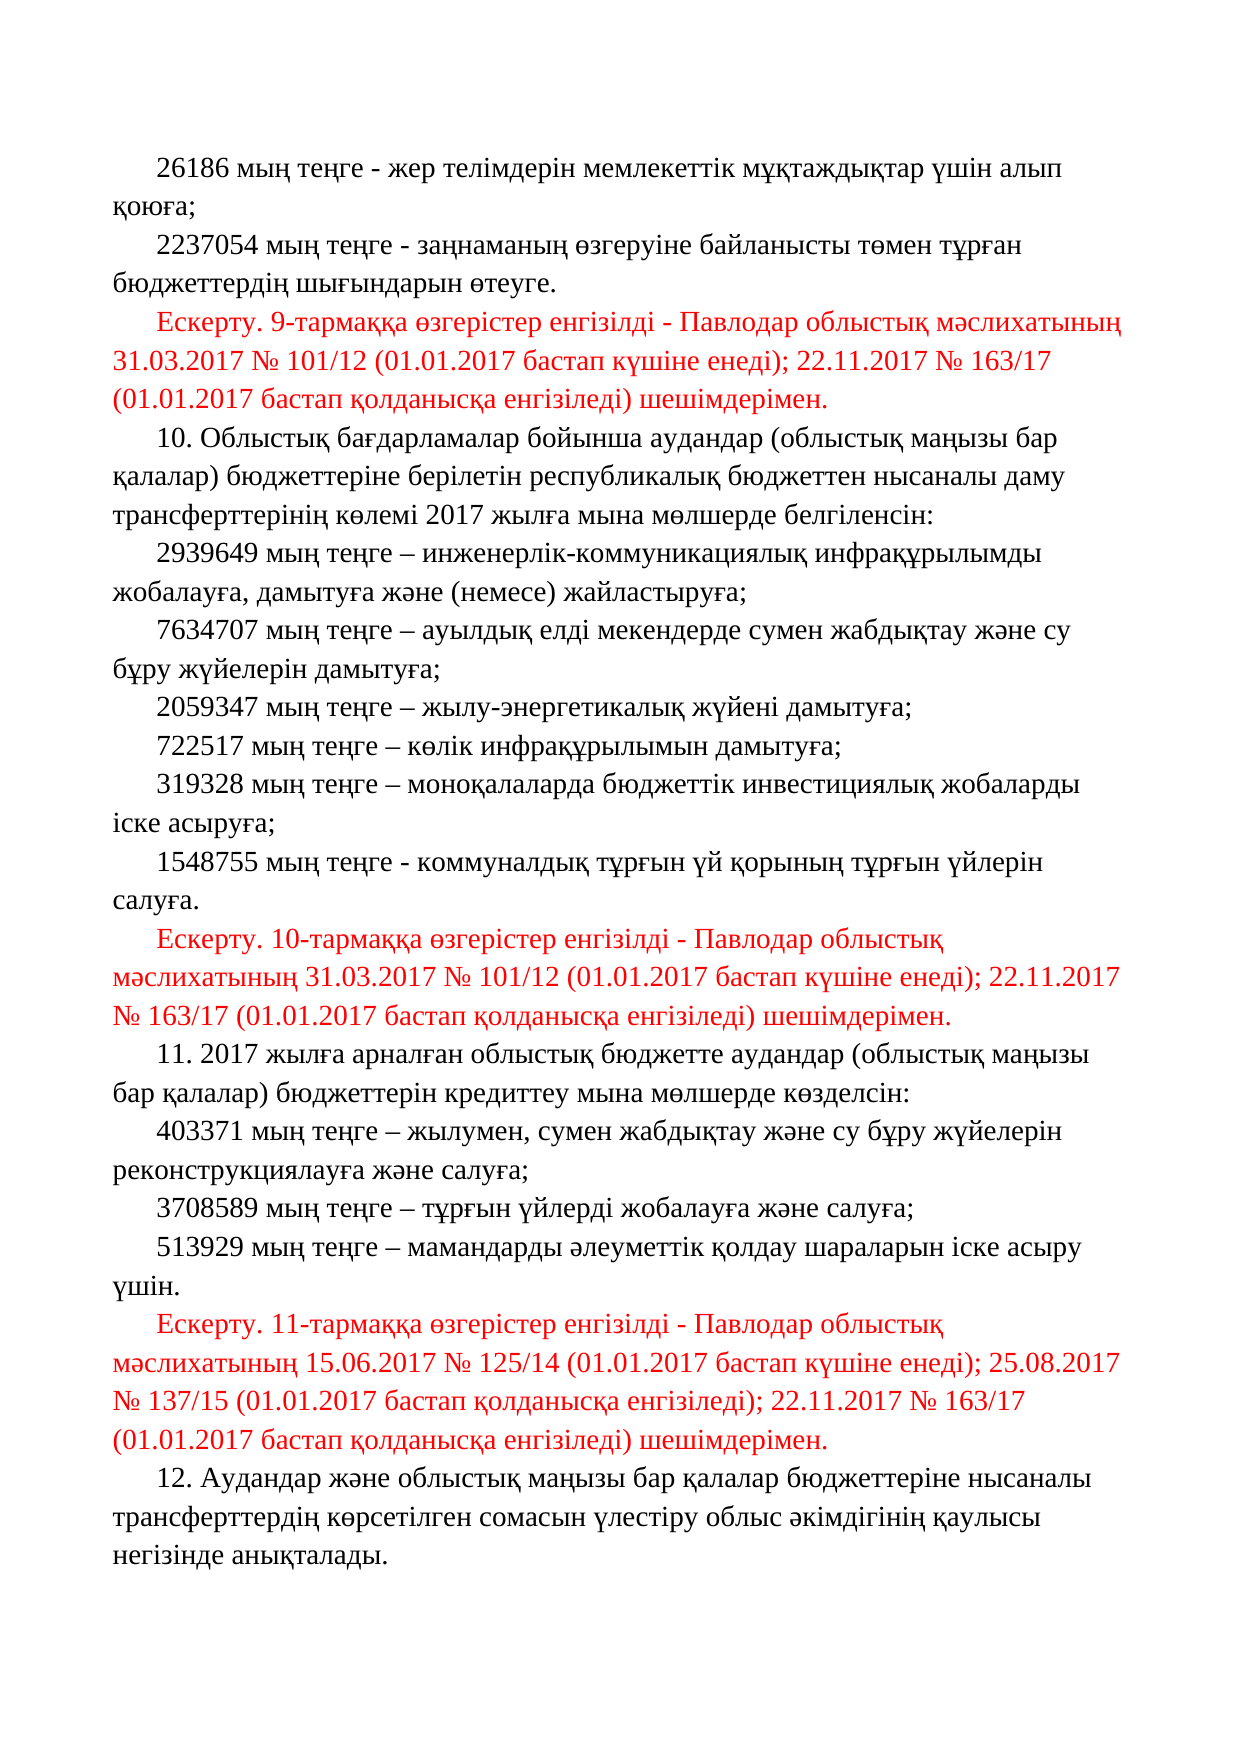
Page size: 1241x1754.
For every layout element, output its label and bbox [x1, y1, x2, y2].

text [112, 150, 1128, 1571]
